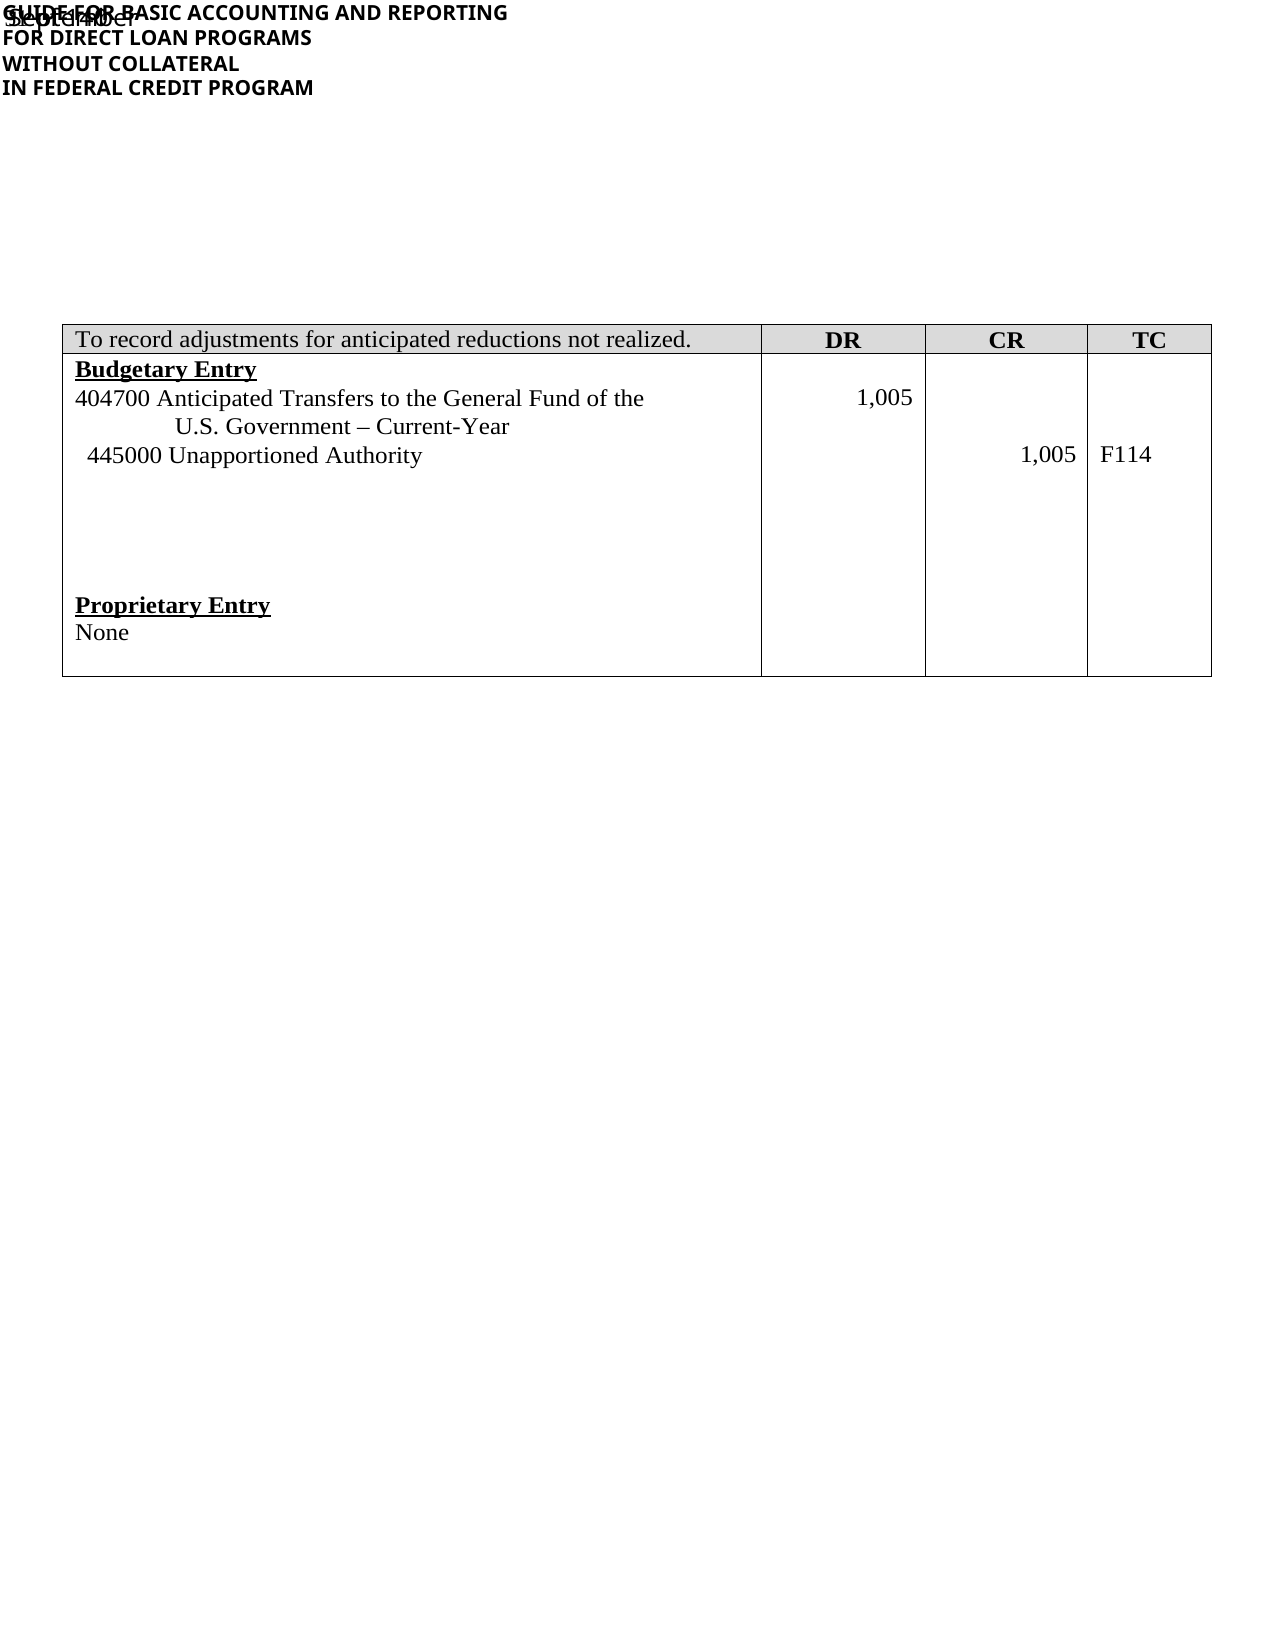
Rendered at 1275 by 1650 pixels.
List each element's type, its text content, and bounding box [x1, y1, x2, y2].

table_cell 404700 Anticipated Transfers to the General Fund of the U.S. Government – Current-Year 445000 Unapportioned Authority [63, 383, 761, 529]
table_header DR [762, 325, 925, 353]
table_cell F114 [1088, 354, 1211, 676]
table_cell 1,005 [926, 354, 1087, 676]
table_header To record adjustments for anticipated reductions not realized. [63, 325, 761, 353]
table_header TC [1088, 325, 1211, 353]
table_cell None [63, 618, 761, 676]
table_cell Proprietary Entry [63, 529, 761, 618]
table_cell 1,005 [762, 354, 925, 676]
table_header CR [926, 325, 1087, 353]
table_cell Budgetary Entry [63, 354, 761, 383]
